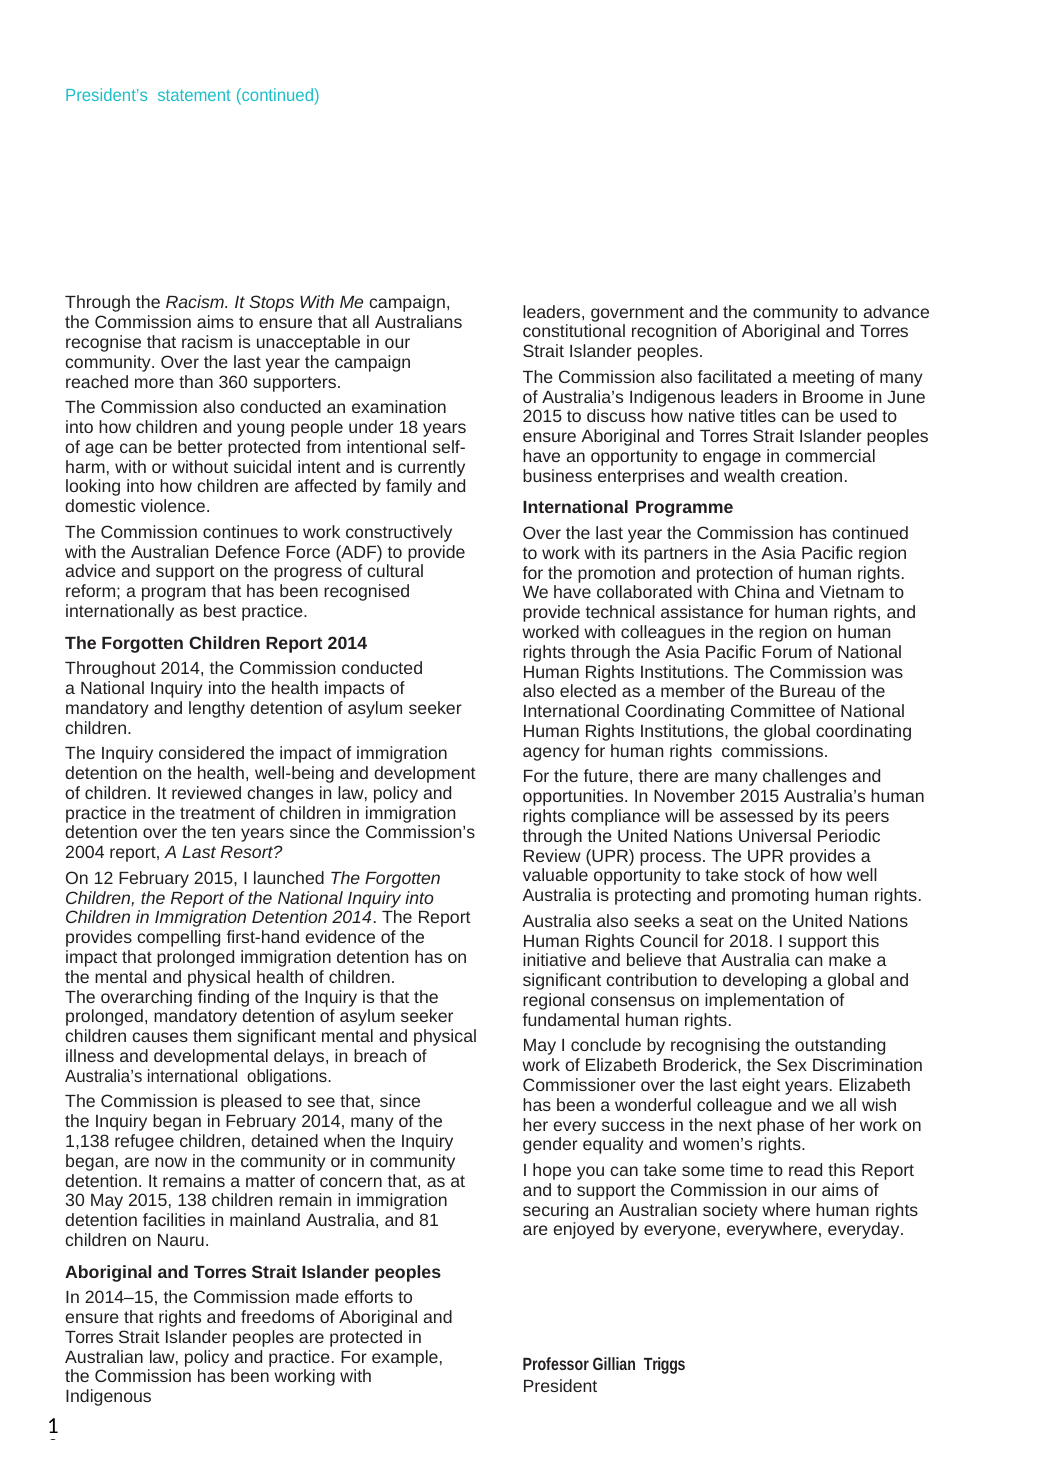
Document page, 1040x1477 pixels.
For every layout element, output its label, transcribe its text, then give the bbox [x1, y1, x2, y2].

text The Commission also conducted an examination into how children and young people under 18 years of age can be better protected from intentional self- harm, with or without suicidal intent and is currently looking into how children are affected by family and domestic violence. [65, 398, 474, 517]
text I hope you can take some time to read this Report and to support the Commission in our aims of securing an Australian society where human rights are enjoyed by everyone, everywhere, everyday. [522, 1161, 922, 1240]
text The overarching finding of the Inquiry is that the prolonged, mandatory detention of asylum seeker children causes them significant mental and physical illness and developmental delays, in breach of Australia’s international obligations. [65, 987, 479, 1086]
text Australia also seeks a seat on the United Nations Human Rights Council for 2018. I support this initiative and believe that Australia can make a significant contribution to developing a global and regional consensus on implementation of fundamental human rights. [522, 911, 911, 1030]
text 1,138 refugee children, detained when the Inquiry began, are now in the community or in community detention. It remains a matter of concern that, as at 30 May 2015, 138 children remain in immigration detention facilities in mainland Australia, and 81 children on Nauru. [65, 1132, 471, 1250]
text mandatory and lengthy detention of asylum seeker children. [65, 698, 467, 738]
text Aboriginal and Torres Strait Islander peoples [65, 1261, 466, 1282]
text Over the last year the Commission has continued to work with its partners in the Asia Pacific region for the promotion and protection of human rights. We have collaborated with China and Vietnam to provide technical assistance for human rights, and worked with colleagues in the region on human rights through the Asia Pacific Forum of National Human Rights Institutions. The Commission was also elected as a member of the Bureau of the International Coordinating Committee of National Human Rights Institutions, the global coordinating agency for human rights commissions. [522, 524, 923, 761]
text The Forgotten Children Report 2014 [65, 632, 466, 653]
text The Commission also facilitated a meeting of many of Australia’s Indigenous leaders in Broome in June 2015 to discuss how native titles can be used to ensure Aboriginal and Torres Strait Islander peoples have an opportunity to engage in commercial business enterprises and wealth creation. [522, 367, 932, 486]
text President’s statement (continued) [65, 85, 924, 105]
text The Inquiry considered the impact of immigration detention on the health, well-being and development of children. It reviewed changes in law, policy and practice in the treatment of children in immigration detention over the ten years since the Commission’s 2004 report, A Last Resort? [65, 744, 483, 863]
text Through the Racism. It Stops With Me campaign, the Commission aims to ensure that all Australians recognise that racism is unacceptable in our community. Over the last year the campaign reached more than 360 supporters. [65, 293, 466, 392]
text leaders, government and the community to advance constitutional recognition of Aboriginal and Torres Strait Islander peoples. [522, 302, 937, 362]
text For the future, there are many challenges and opportunities. In November 2015 Australia’s human rights compliance will be assessed by its peers through the United Nations Universal Periodic Review (UPR) process. The UPR provides a valuable opportunity to take stock of how well Australia is protecting and promoting human rights. [522, 767, 937, 906]
text May I conclude by recognising the outstanding work of Elizabeth Broderick, the Sex Discrimination Commissioner over the last eight years. Elizabeth has been a wonderful colleague and we all wish her every success in the next phase of her work on gender equality and women’s rights. [522, 1036, 928, 1155]
text In 2014–15, the Commission made efforts to ensure that rights and freedoms of Aboriginal and Torres Strait Islander peoples are protected in Australian law, policy and practice. For example, the Commission has been working with Indigenous [65, 1288, 469, 1407]
text Professor Gillian Triggs [522, 1354, 937, 1374]
text On 12 February 2015, I launched The Forgotten Children, the Report of the National Inquiry into Children in Immigration Detention 2014. The Report provides compelling first-hand evidence of the impact that prolonged immigration detention has on the mental and physical health of children. [65, 868, 473, 987]
text Throughout 2014, the Commission conducted a National Inquiry into the health impacts of [65, 659, 430, 698]
text The Commission is pleased to see that, since the Inquiry began in February 2014, many of the [65, 1092, 446, 1132]
text President [522, 1375, 937, 1396]
text International Programme [522, 497, 937, 518]
text The Commission continues to work constructively with the Australian Defence Force (ADF) to provide advice and support on the progress of cultural reform; a program that has been recognised internationally as best practice. [65, 522, 466, 621]
